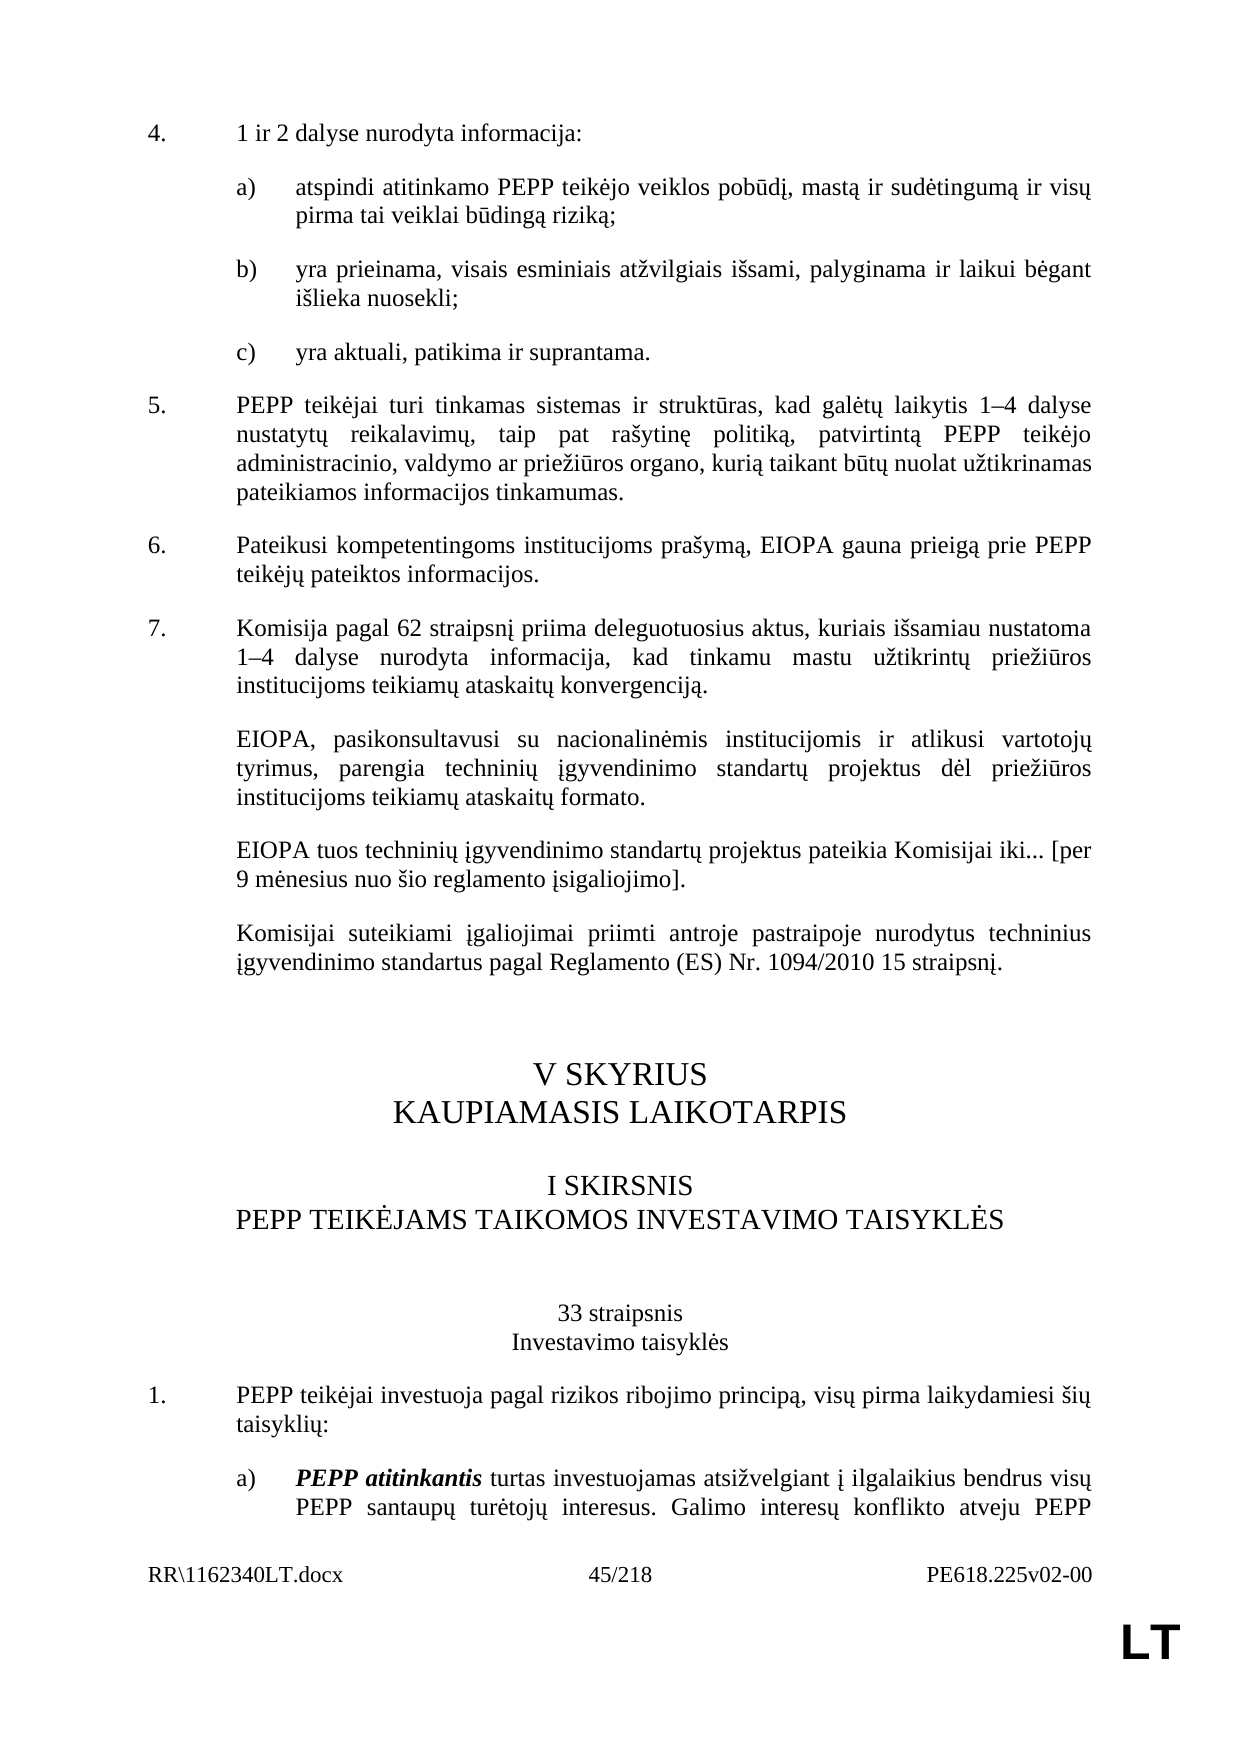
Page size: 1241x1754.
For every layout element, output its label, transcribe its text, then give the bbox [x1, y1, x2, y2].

text b) yra prieinama, visais esminiais atžvilgiais išsami, palyginama ir laikui bėgant išlieka nuosekli; [236, 254, 1092, 312]
text a) atspindi atitinkamo PEPP teikėjo veiklos pobūdį, mastą ir sudėtingumą ir visų pirma tai veiklai būdingą riziką; [236, 172, 1092, 229]
text 1. PEPP teikėjai investuoja pagal rizikos ribojimo principą, visų pirma laikydamiesi šių taisyklių: [148, 1381, 1092, 1438]
text 4. 1 ir 2 dalyse nurodyta informacija: [148, 118, 1092, 147]
text EIOPA, pasikonsultavusi su nacionalinėmis institucijomis ir atlikusi vartotojų tyrimus, parengia techninių įgyvendinimo standartų projektus dėl priežiūros institucijoms teikiamų ataskaitų formato. [236, 724, 1092, 811]
text 6. Pateikusi kompetentingoms institucijoms prašymą, EIOPA gauna prieigą prie PEPP teikėjų pateiktos informacijos. [148, 531, 1092, 588]
text Komisijai suteikiami įgaliojimai priimti antroje pastraipoje nurodytus techninius įgyvendinimo standartus pagal Reglamento (ES) Nr. 1094/2010 15 straipsnį. [236, 918, 1092, 976]
text c) yra aktuali, patikima ir suprantama. [236, 337, 1092, 366]
text 5. PEPP teikėjai turi tinkamas sistemas ir struktūras, kad galėtų laikytis 1–4 dalyse nustatytų reikalavimų, taip pat rašytinę politiką, patvirtintą PEPP teikėjo administracinio, valdymo ar priežiūros organo, kurią taikant būtų nuolat užtikrinamas pateikiamos informacijos tinkamumas. [148, 391, 1092, 506]
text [236, 1463, 1092, 1521]
text EIOPA tuos techninių įgyvendinimo standartų projektus pateikia Komisijai iki... [per 9 mėnesius nuo šio reglamento įsigaliojimo]. [236, 836, 1092, 893]
text I SKIRSNIS PEPP TEIKĖJAMS TAIKOMOS INVESTAVIMO TAISYKLĖS [148, 1168, 1092, 1236]
text 7. Komisija pagal 62 straipsnį priima deleguotuosius aktus, kuriais išsamiau nustatoma 1–4 dalyse nurodyta informacija, kad tinkamu mastu užtikrintų priežiūros institucijoms teikiamų ataskaitų konvergenciją. [148, 613, 1092, 699]
text V SKYRIUS KAUPIAMASIS LAIKOTARPIS [148, 1054, 1092, 1131]
text 33 straipsnis Investavimo taisyklės [148, 1298, 1092, 1356]
